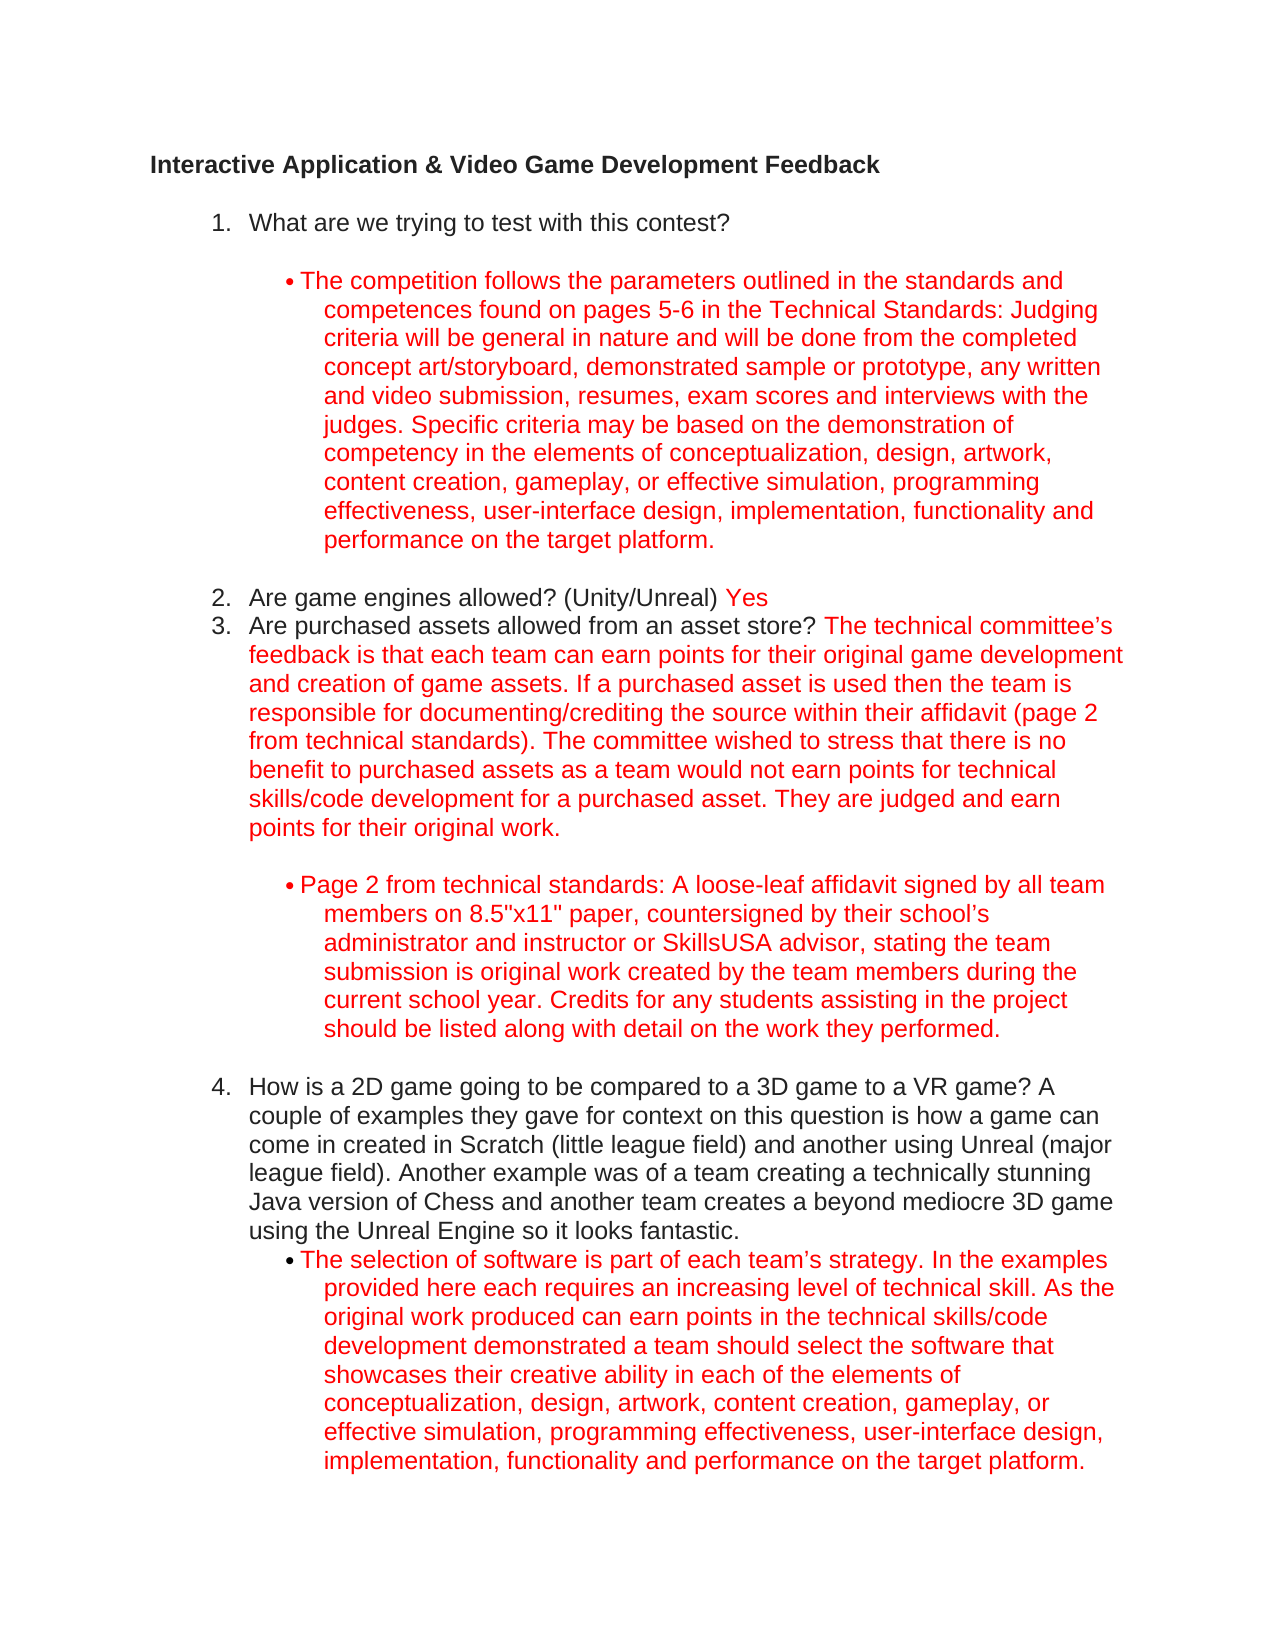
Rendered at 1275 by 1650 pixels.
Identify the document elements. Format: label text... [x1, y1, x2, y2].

list Are game engines allowed? (Unity/Unreal) Yes [211, 582, 1125, 611]
list How is a 2D game going to be compared to a 3D game to a VR game? A couple of examples they gave for context on this question is how a game can come in created in Scratch (little league field) and another using Unreal (major league field). Another example was of a team creating a technically stunning Java version of Chess and another team creates a beyond mediocre 3D game using the Unreal Engine so it looks fantastic. [211, 1072, 1125, 1244]
list The selection of software is part of each team’s strategy. In the examples provided here each requires an increasing level of technical skill. As the original work produced can earn points in the technical skills/code development demonstrated a team should select the software that showcases their creative ability in each of the elements of conceptualization, design, artwork, content creation, gameplay, or effective simulation, programming effectiveness, user-interface design, implementation, functionality and performance on the target platform. [286, 1244, 1125, 1474]
list The competition follows the parameters outlined in the standards and competences found on pages 5-6 in the Technical Standards: Judging criteria will be general in nature and will be done from the completed concept art/storyboard, demonstrated sample or prototype, any written and video submission, resumes, exam scores and interviews with the judges. Specific criteria may be based on the demonstration of competency in the elements of conceptualization, design, artwork, content creation, gameplay, or effective simulation, programming effectiveness, user-interface design, implementation, functionality and performance on the target platform. [286, 266, 1125, 553]
list What are we trying to test with this contest? [211, 208, 1125, 237]
list Are purchased assets allowed from an asset store? The technical committee’s feedback is that each team can earn points for their original game development and creation of game assets. If a purchased asset is used then the team is responsible for documenting/crediting the source within their affidavit (page 2 from technical standards). The committee wished to stress that there is no benefit to purchased assets as a team would not earn points for technical skills/code development for a purchased asset. They are judged and earn points for their original work. [211, 611, 1125, 841]
list Page 2 from technical standards: A loose-leaf affidavit signed by all team members on 8.5"x11" paper, countersigned by their school’s administrator and instructor or SkillsUSA advisor, stating the team submission is original work created by the team members during the current school year. Credits for any students assisting in the project should be listed along with detail on the work they performed. [286, 870, 1125, 1043]
text Interactive Application & Video Game Development Feedback [150, 150, 1125, 179]
